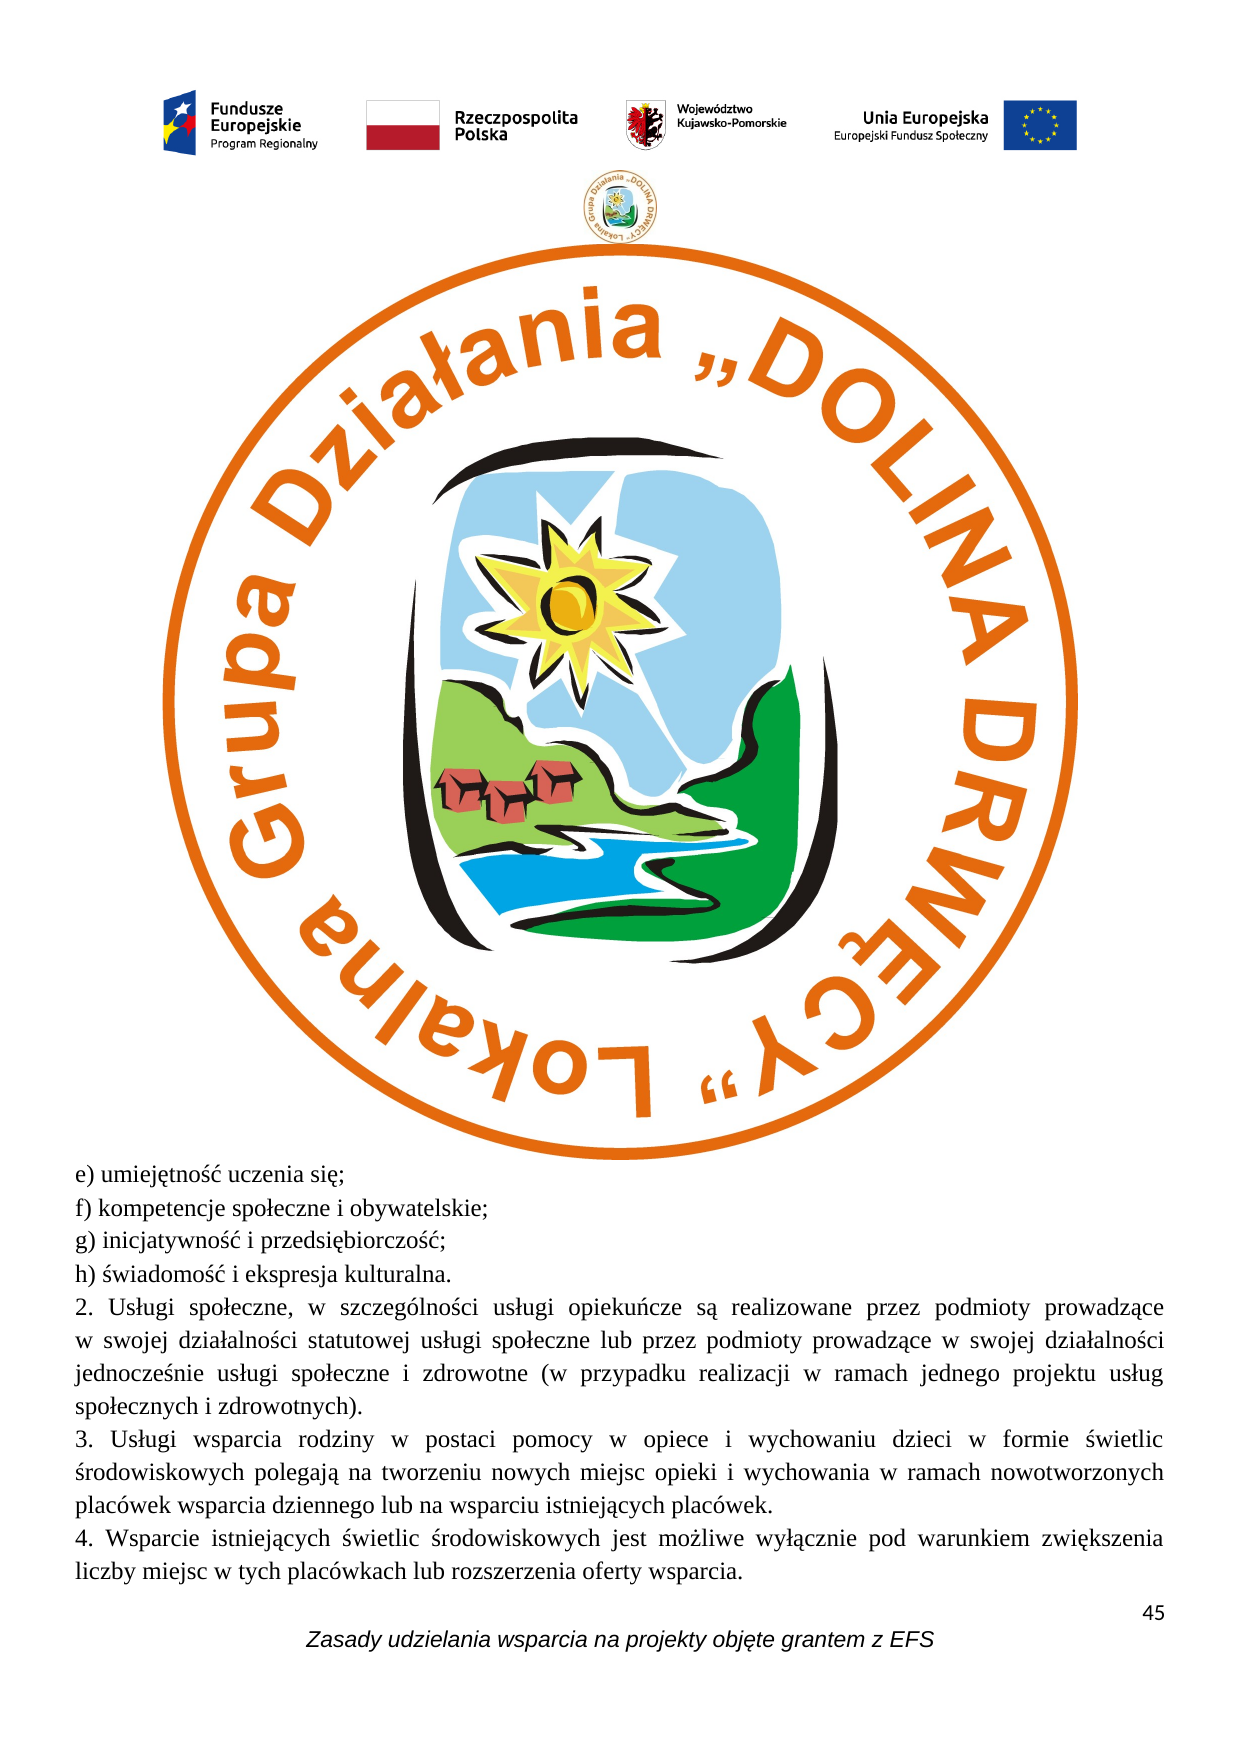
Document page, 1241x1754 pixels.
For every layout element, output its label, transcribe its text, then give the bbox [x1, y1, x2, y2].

text f) kompetencje społeczne i obywatelskie; [75, 1193, 1165, 1221]
text g) inicjatywność i przedsiębiorczość; [75, 1226, 1165, 1254]
text e) umiejętność uczenia się; [75, 1159, 1165, 1188]
picture [147, 73, 1093, 1160]
text 2. Usługi społeczne, w szczególności usługi opiekuńcze są realizowane przez podmioty prowadzące w swojej działalności statutowej usługi społeczne lub przez podmioty prowadzące w swojej działalności jednocześnie usługi społeczne i zdrowotne (w przypadku realizacji w ramach jednego projektu usług społecznych i zdrowotnych). [75, 1292, 1165, 1419]
text 3. Usługi wsparcia rodziny w postaci pomocy w opiece i wychowaniu dzieci w formie świetlic środowiskowych polegają na tworzeniu nowych miejsc opieki i wychowania w ramach nowotworzonych placówek wsparcia dziennego lub na wsparciu istniejących placówek. [75, 1424, 1165, 1518]
text h) świadomość i ekspresja kulturalna. [75, 1259, 1165, 1287]
text 4. Wsparcie istniejących świetlic środowiskowych jest możliwe wyłącznie pod warunkiem zwiększenia liczby miejsc w tych placówkach lub rozszerzenia oferty wsparcia. [75, 1523, 1165, 1584]
